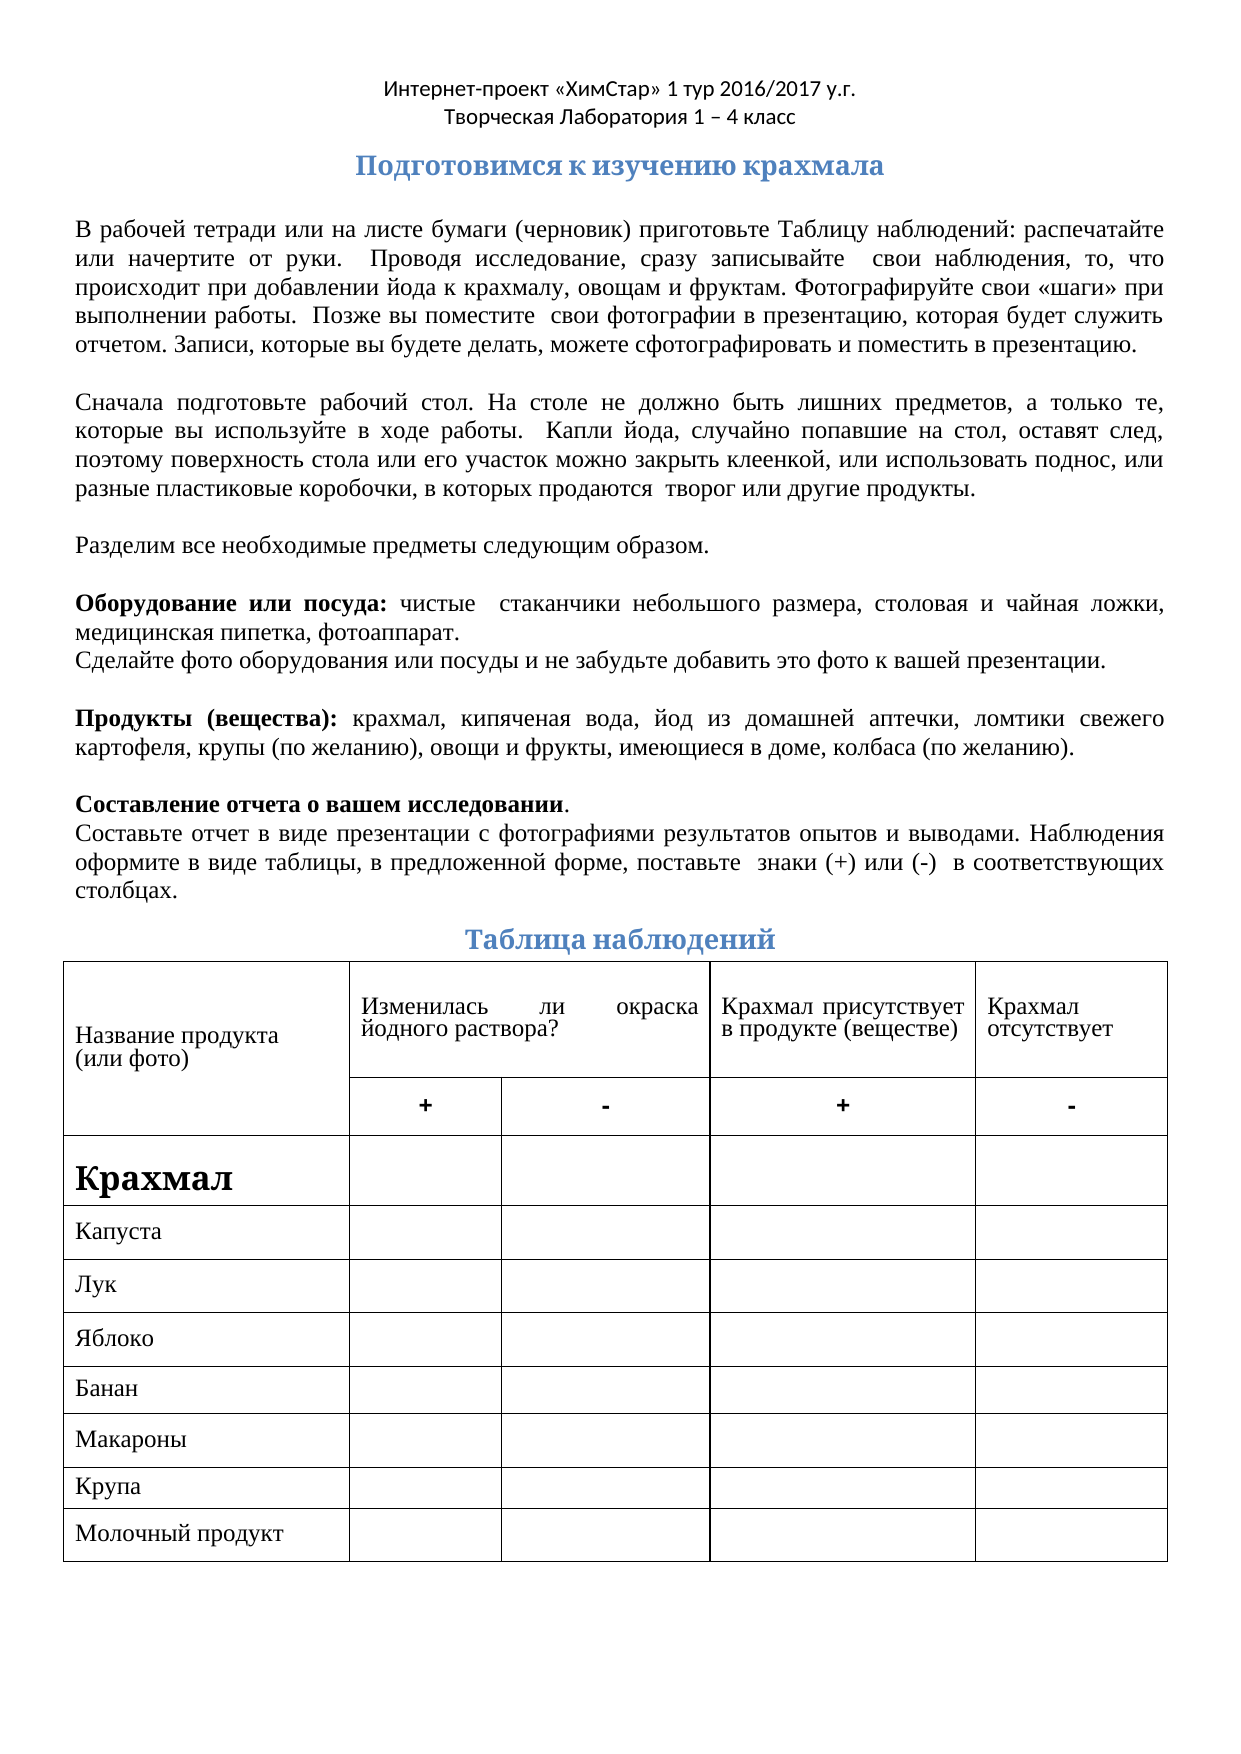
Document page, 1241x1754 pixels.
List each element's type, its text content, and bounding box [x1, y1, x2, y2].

table_cell + [711, 1078, 975, 1134]
table_cell [350, 1260, 501, 1312]
text Оборудование или посуда: чистые стаканчики небольшого размера, столовая и чайная ложки, медицинская пипетка, фотоаппарат. [75, 588, 1165, 646]
table_cell [350, 1414, 501, 1467]
table_header Крахмал отсутствует [976, 962, 1167, 1077]
table_cell Яблоко [64, 1313, 349, 1366]
table_cell [976, 1136, 1167, 1205]
table_cell [502, 1509, 709, 1561]
table_cell [502, 1414, 709, 1467]
table_cell [502, 1206, 709, 1259]
table_cell - [976, 1078, 1167, 1134]
table_cell [502, 1260, 709, 1312]
table_cell - [502, 1078, 709, 1134]
table_header Крахмал присутствует в продукте (веществе) [711, 962, 975, 1077]
table_cell Лук [64, 1260, 349, 1312]
text Составление отчета о вашем исследовании. [75, 789, 1165, 818]
table_cell [350, 1136, 501, 1205]
table_cell [976, 1260, 1167, 1312]
text Таблица наблюдений [75, 925, 1165, 956]
table_cell [976, 1206, 1167, 1259]
table_cell [976, 1313, 1167, 1366]
table_cell [976, 1367, 1167, 1413]
table_cell [711, 1414, 975, 1467]
table_cell [350, 1367, 501, 1413]
table_cell [711, 1206, 975, 1259]
table_cell [350, 1206, 501, 1259]
table_cell [502, 1136, 709, 1205]
table_cell [711, 1367, 975, 1413]
table_cell [350, 1313, 501, 1366]
table_cell [350, 1509, 501, 1561]
table_cell [711, 1260, 975, 1312]
table_cell [711, 1509, 975, 1561]
text Составьте отчет в виде презентации с фотографиями результатов опытов и выводами. Наблюдения оформите в виде таблицы, в предложенной форме, поставьте знаки (+) или (-) в соответствующих столбцах. [75, 818, 1165, 904]
table_cell Банан [64, 1367, 349, 1413]
table_cell Молочный продукт [64, 1509, 349, 1561]
text Подготовимся к изучению крахмала [75, 151, 1165, 182]
table_cell [502, 1313, 709, 1366]
table_cell [711, 1136, 975, 1205]
table_cell Макароны [64, 1414, 349, 1467]
table_cell [502, 1468, 709, 1508]
table_cell [976, 1414, 1167, 1467]
text Сделайте фото оборудования или посуды и не забудьте добавить это фото к вашей презентации. [75, 646, 1165, 674]
table_cell [711, 1468, 975, 1508]
table_cell [711, 1313, 975, 1366]
table_cell Капуста [64, 1206, 349, 1259]
table_cell Крахмал [64, 1136, 349, 1205]
text Разделим все необходимые предметы следующим образом. [75, 531, 1165, 559]
table_cell Крупа [64, 1468, 349, 1508]
table_cell [502, 1367, 709, 1413]
table_header Изменилась ли окраска йодного раствора? [350, 962, 709, 1077]
text В рабочей тетради или на листе бумаги (черновик) приготовьте Таблицу наблюдений: распечатайте или начертите от руки. Проводя исследование, сразу записывайте свои наблюдения, то, что происходит при добавлении йода к крахмалу, овощам и фруктам. Фотографируйте свои «шаги» при выполнении работы. Позже вы поместите свои фотографии в презентацию, которая будет служить отчетом. Записи, которые вы будете делать, можете сфотографировать и поместить в презентацию. [75, 214, 1165, 358]
text Продукты (вещества): крахмал, кипяченая вода, йод из домашней аптечки, ломтики свежего картофеля, крупы (по желанию), овощи и фрукты, имеющиеся в доме, колбаса (по желанию). [75, 703, 1165, 761]
table_cell + [350, 1078, 501, 1134]
table_header Название продукта (или фото) [64, 962, 349, 1134]
table_cell [976, 1509, 1167, 1561]
table_cell [976, 1468, 1167, 1508]
text Сначала подготовьте рабочий стол. На столе не должно быть лишних предметов, а только те, которые вы используйте в ходе работы. Капли йода, случайно попавшие на стол, оставят след, поэтому поверхность стола или его участок можно закрыть клеенкой, или использовать поднос, или разные пластиковые коробочки, в которых продаются творог или другие продукты. [75, 387, 1165, 502]
table_cell [350, 1468, 501, 1508]
